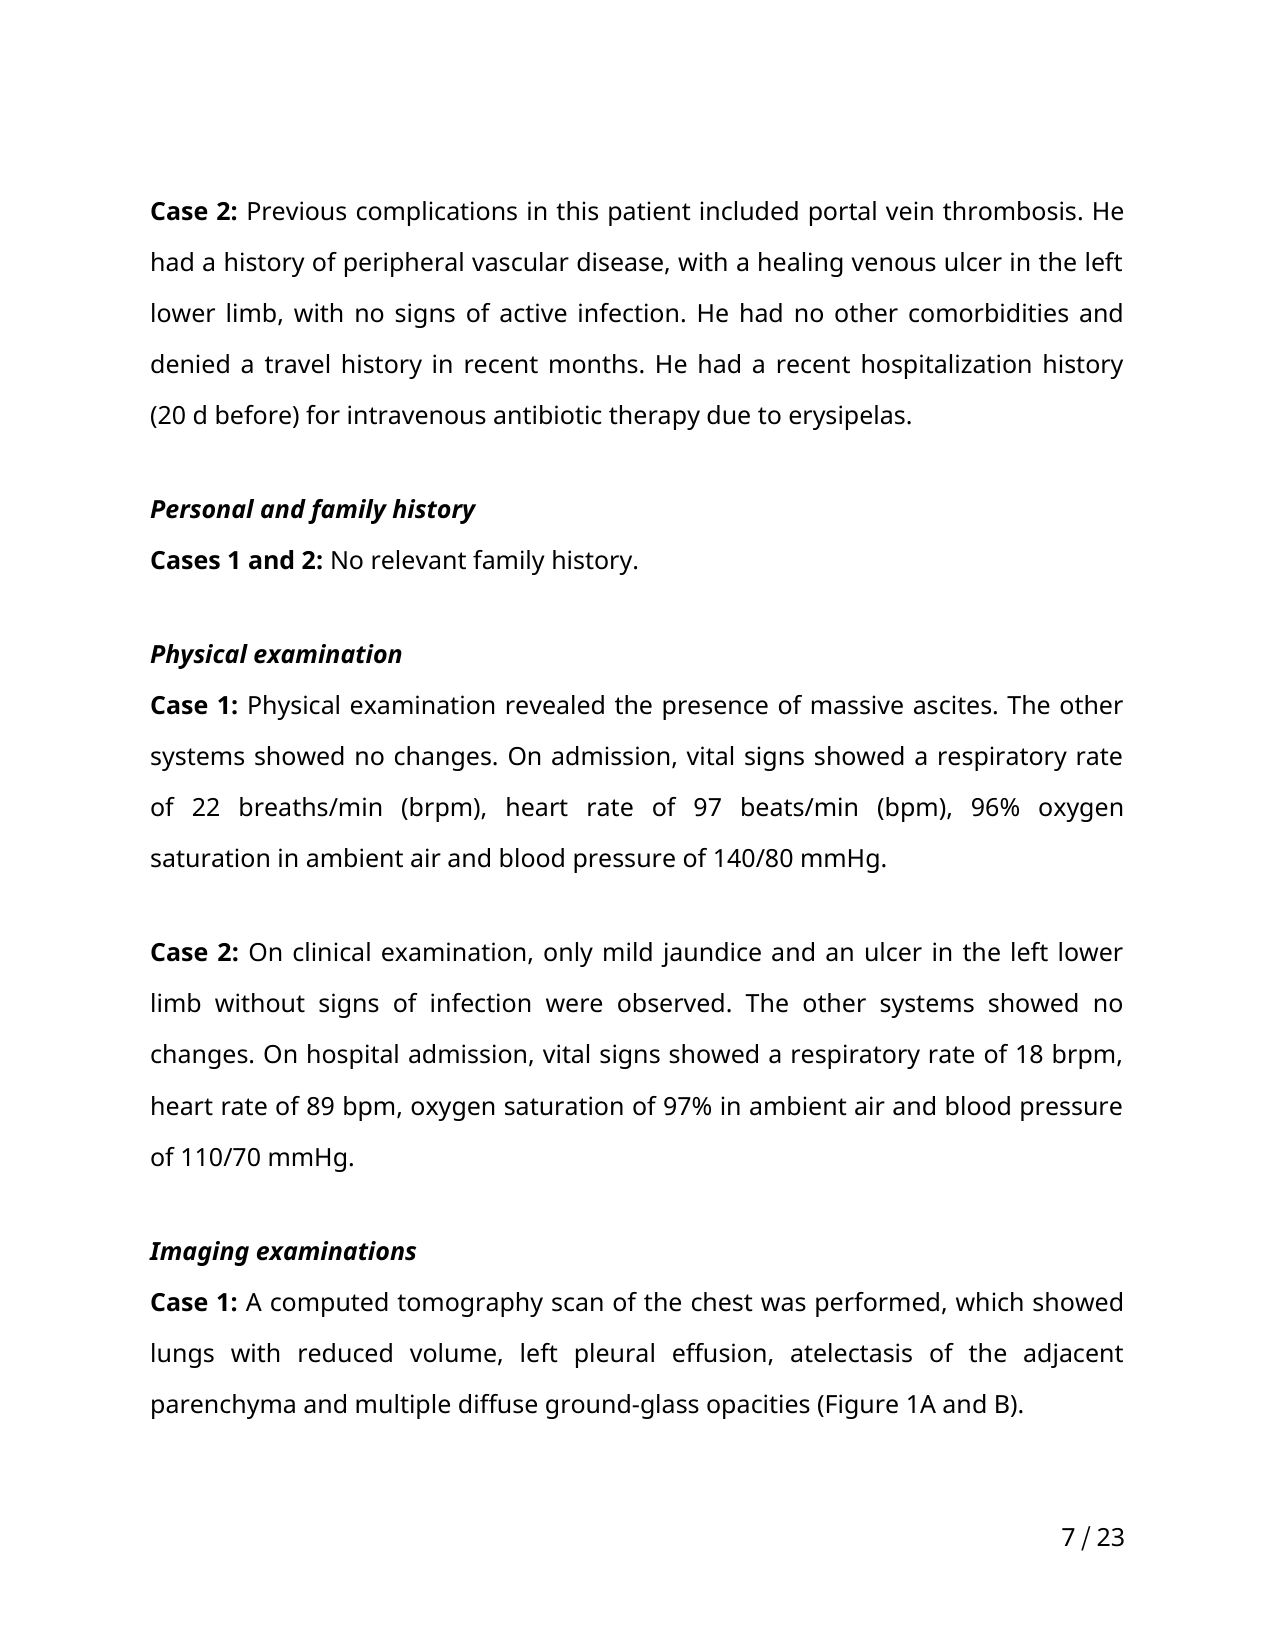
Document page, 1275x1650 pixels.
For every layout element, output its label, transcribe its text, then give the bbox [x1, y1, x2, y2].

text Case 2: Previous complications in this patient included portal vein thrombosis. He had a history of peripheral vascular disease, with a healing venous ulcer in the left lower limb, with no signs of active infection. He had no other comorbidities and denied a travel history in recent months. He had a recent hospitalization history (20 d before) for intravenous antibiotic therapy due to erysipelas. [150, 193, 1125, 431]
text Cases 1 and 2: No relevant family history. [150, 542, 1125, 577]
text Physical examination [150, 637, 1125, 671]
text Imaging examinations [150, 1233, 1125, 1267]
text Case 1: A computed tomography scan of the chest was performed, which showed lungs with reduced volume, left pleural effusion, atelectasis of the adjacent parenchyma and multiple diffuse ground-glass opacities (Figure 1A and B). [150, 1284, 1125, 1421]
text Case 2: On clinical examination, only mild jaundice and an ulcer in the left lower limb without signs of infection were observed. The other systems showed no changes. On hospital admission, vital signs showed a respiratory rate of 18 brpm, heart rate of 89 bpm, oxygen saturation of 97% in ambient air and blood pressure of 110/70 mmHg. [150, 935, 1125, 1173]
text Case 1: Physical examination revealed the presence of massive ascites. The other systems showed no changes. On admission, vital signs showed a respiratory rate of 22 breaths/min (brpm), heart rate of 97 beats/min (bpm), 96% oxygen saturation in ambient air and blood pressure of 140/80 mmHg. [150, 688, 1125, 875]
text Personal and family history [150, 491, 1125, 526]
